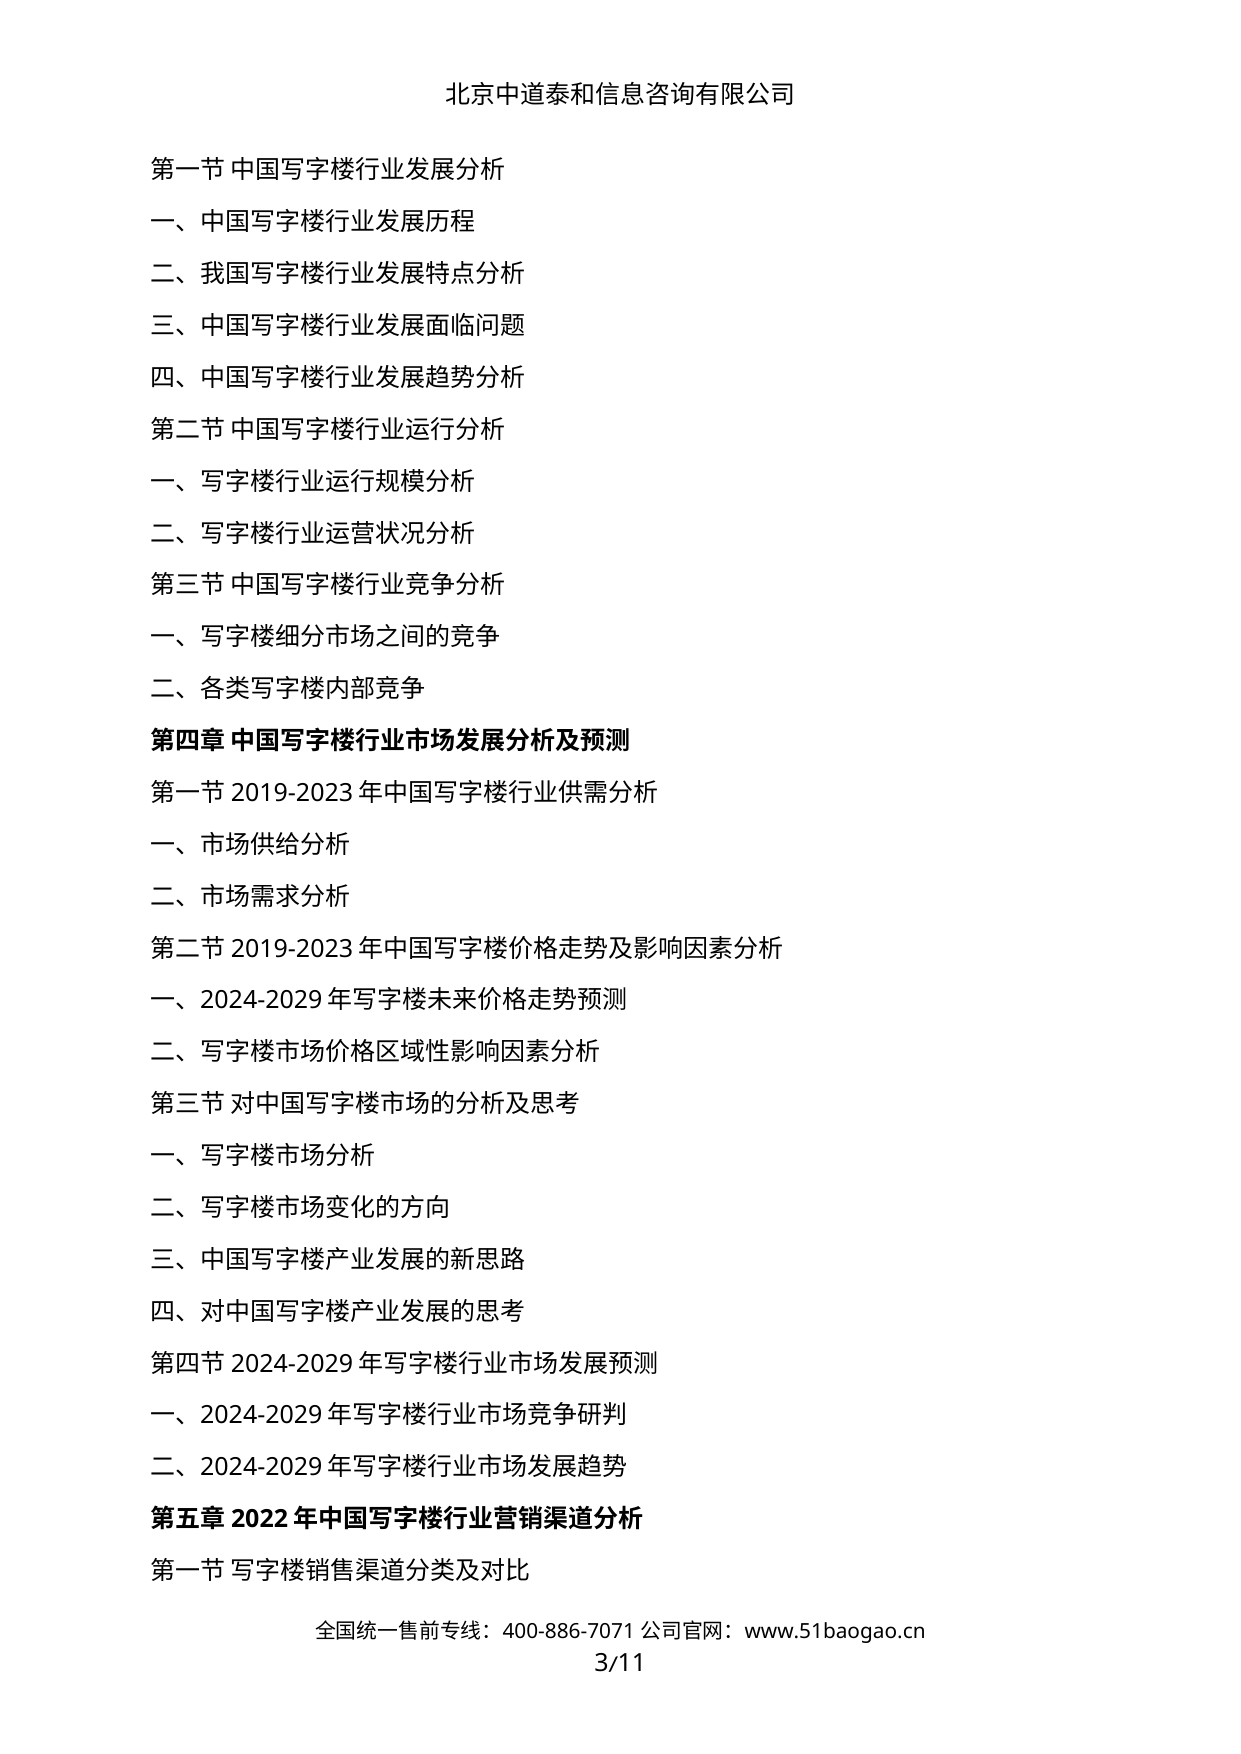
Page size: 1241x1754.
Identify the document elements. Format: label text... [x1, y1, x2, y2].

text 一、市场供给分析 [150, 824, 1090, 861]
text 第一节 中国写字楼行业发展分析 [150, 150, 1090, 186]
text 一、2024-2029年写字楼行业市场竞争研判 [150, 1395, 1090, 1431]
text 二、写字楼市场价格区域性影响因素分析 [150, 1032, 1090, 1068]
text 第四节 2024-2029年写字楼行业市场发展预测 [150, 1343, 1090, 1379]
text 一、写字楼细分市场之间的竞争 [150, 617, 1090, 653]
text 二、市场需求分析 [150, 876, 1090, 912]
text 第三节 中国写字楼行业竞争分析 [150, 565, 1090, 601]
text 二、我国写字楼行业发展特点分析 [150, 254, 1090, 290]
text 第五章 2022年中国写字楼行业营销渠道分析 [150, 1499, 1090, 1535]
text 第二节 2019-2023年中国写字楼价格走势及影响因素分析 [150, 928, 1090, 964]
text 一、写字楼市场分析 [150, 1136, 1090, 1172]
text 一、中国写字楼行业发展历程 [150, 202, 1090, 238]
text 三、中国写字楼行业发展面临问题 [150, 306, 1090, 342]
text 第一节 写字楼销售渠道分类及对比 [150, 1551, 1090, 1587]
text 二、写字楼行业运营状况分析 [150, 513, 1090, 549]
text 四、对中国写字楼产业发展的思考 [150, 1291, 1090, 1327]
text 第三节 对中国写字楼市场的分析及思考 [150, 1084, 1090, 1120]
text 二、各类写字楼内部竞争 [150, 669, 1090, 705]
text 二、2024-2029年写字楼行业市场发展趋势 [150, 1447, 1090, 1483]
text 三、中国写字楼产业发展的新思路 [150, 1239, 1090, 1276]
text 第一节 2019-2023年中国写字楼行业供需分析 [150, 772, 1090, 809]
text 二、写字楼市场变化的方向 [150, 1187, 1090, 1224]
text 四、中国写字楼行业发展趋势分析 [150, 357, 1090, 394]
text 第四章 中国写字楼行业市场发展分析及预测 [150, 721, 1090, 757]
text 一、2024-2029年写字楼未来价格走势预测 [150, 980, 1090, 1016]
text 第二节 中国写字楼行业运行分析 [150, 409, 1090, 446]
text 一、写字楼行业运行规模分析 [150, 461, 1090, 497]
